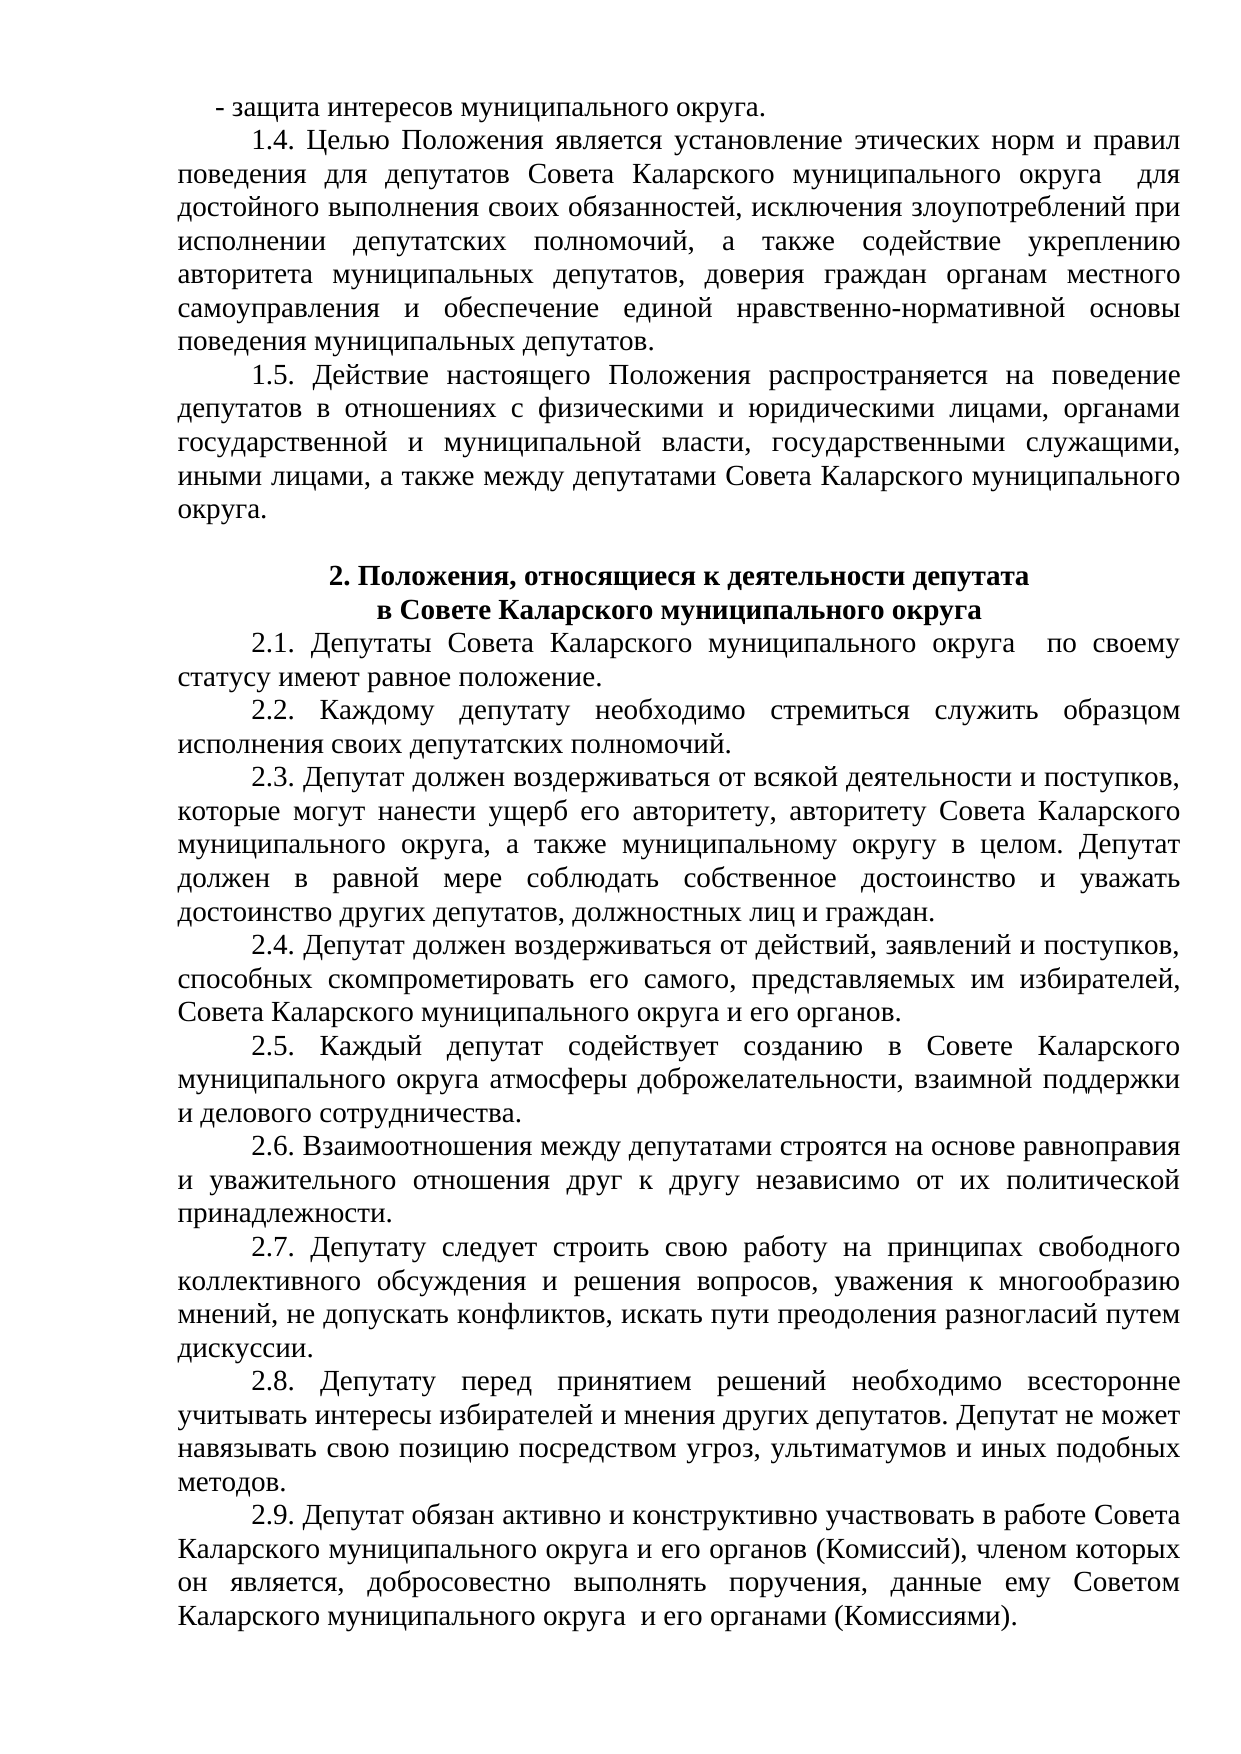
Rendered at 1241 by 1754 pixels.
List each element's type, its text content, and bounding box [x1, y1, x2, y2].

text 2.3. Депутат должен воздерживаться от всякой деятельности и поступков, которые могут нанести ущерб его авторитету, авторитету Совета Каларского муниципального округа, а также муниципальному округу в целом. Депутат должен в равной мере соблюдать собственное достоинство и уважать достоинство других депутатов, должностных лиц и граждан. [177, 759, 1181, 927]
text 1.5. Действие настоящего Положения распространяется на поведение депутатов в отношениях с физическими и юридическими лицами, органами государственной и муниципальной власти, государственными служащими, иными лицами, а также между депутатами Совета Каларского муниципального округа. [177, 357, 1181, 525]
text - защита интересов муниципального округа. [177, 89, 1181, 122]
text 2. Положения, относящиеся к деятельности депутата [177, 558, 1181, 592]
text 1.4. Целью Положения является установление этических норм и правил поведения для депутатов Совета Каларского муниципального округа для достойного выполнения своих обязанностей, исключения злоупотреблений при исполнении депутатских полномочий, а также содействие укреплению авторитета муниципальных депутатов, доверия граждан органам местного самоуправления и обеспечение единой нравственно-нормативной основы поведения муниципальных депутатов. [177, 122, 1181, 357]
text 2.9. Депутат обязан активно и конструктивно участвовать в работе Совета Каларского муниципального округа и его органов (Комиссий), членом которых он является, добросовестно выполнять поручения, данные ему Советом Каларского муниципального округа и его органами (Комиссиями). [177, 1497, 1181, 1632]
text 2.4. Депутат должен воздерживаться от действий, заявлений и поступков, способных скомпрометировать его самого, представляемых им избирателей, Совета Каларского муниципального округа и его органов. [177, 927, 1181, 1028]
text 2.8. Депутату перед принятием решений необходимо всесторонне учитывать интересы избирателей и мнения других депутатов. Депутат не может навязывать свою позицию посредством угроз, ультиматумов и иных подобных методов. [177, 1363, 1181, 1497]
text 2.7. Депутату следует строить свою работу на принципах свободного коллективного обсуждения и решения вопросов, уважения к многообразию мнений, не допускать конфликтов, искать пути преодоления разногласий путем дискуссии. [177, 1229, 1181, 1363]
text в Совете Каларского муниципального округа [177, 592, 1181, 625]
text 2.1. Депутаты Совета Каларского муниципального округа по своему статусу имеют равное положение. [177, 625, 1181, 692]
text 2.6. Взаимоотношения между депутатами строятся на основе равноправия и уважительного отношения друг к другу независимо от их политической принадлежности. [177, 1128, 1181, 1229]
text 2.5. Каждый депутат содействует созданию в Совете Каларского муниципального округа атмосферы доброжелательности, взаимной поддержки и делового сотрудничества. [177, 1028, 1181, 1128]
text 2.2. Каждому депутату необходимо стремиться служить образцом исполнения своих депутатских полномочий. [177, 692, 1181, 759]
